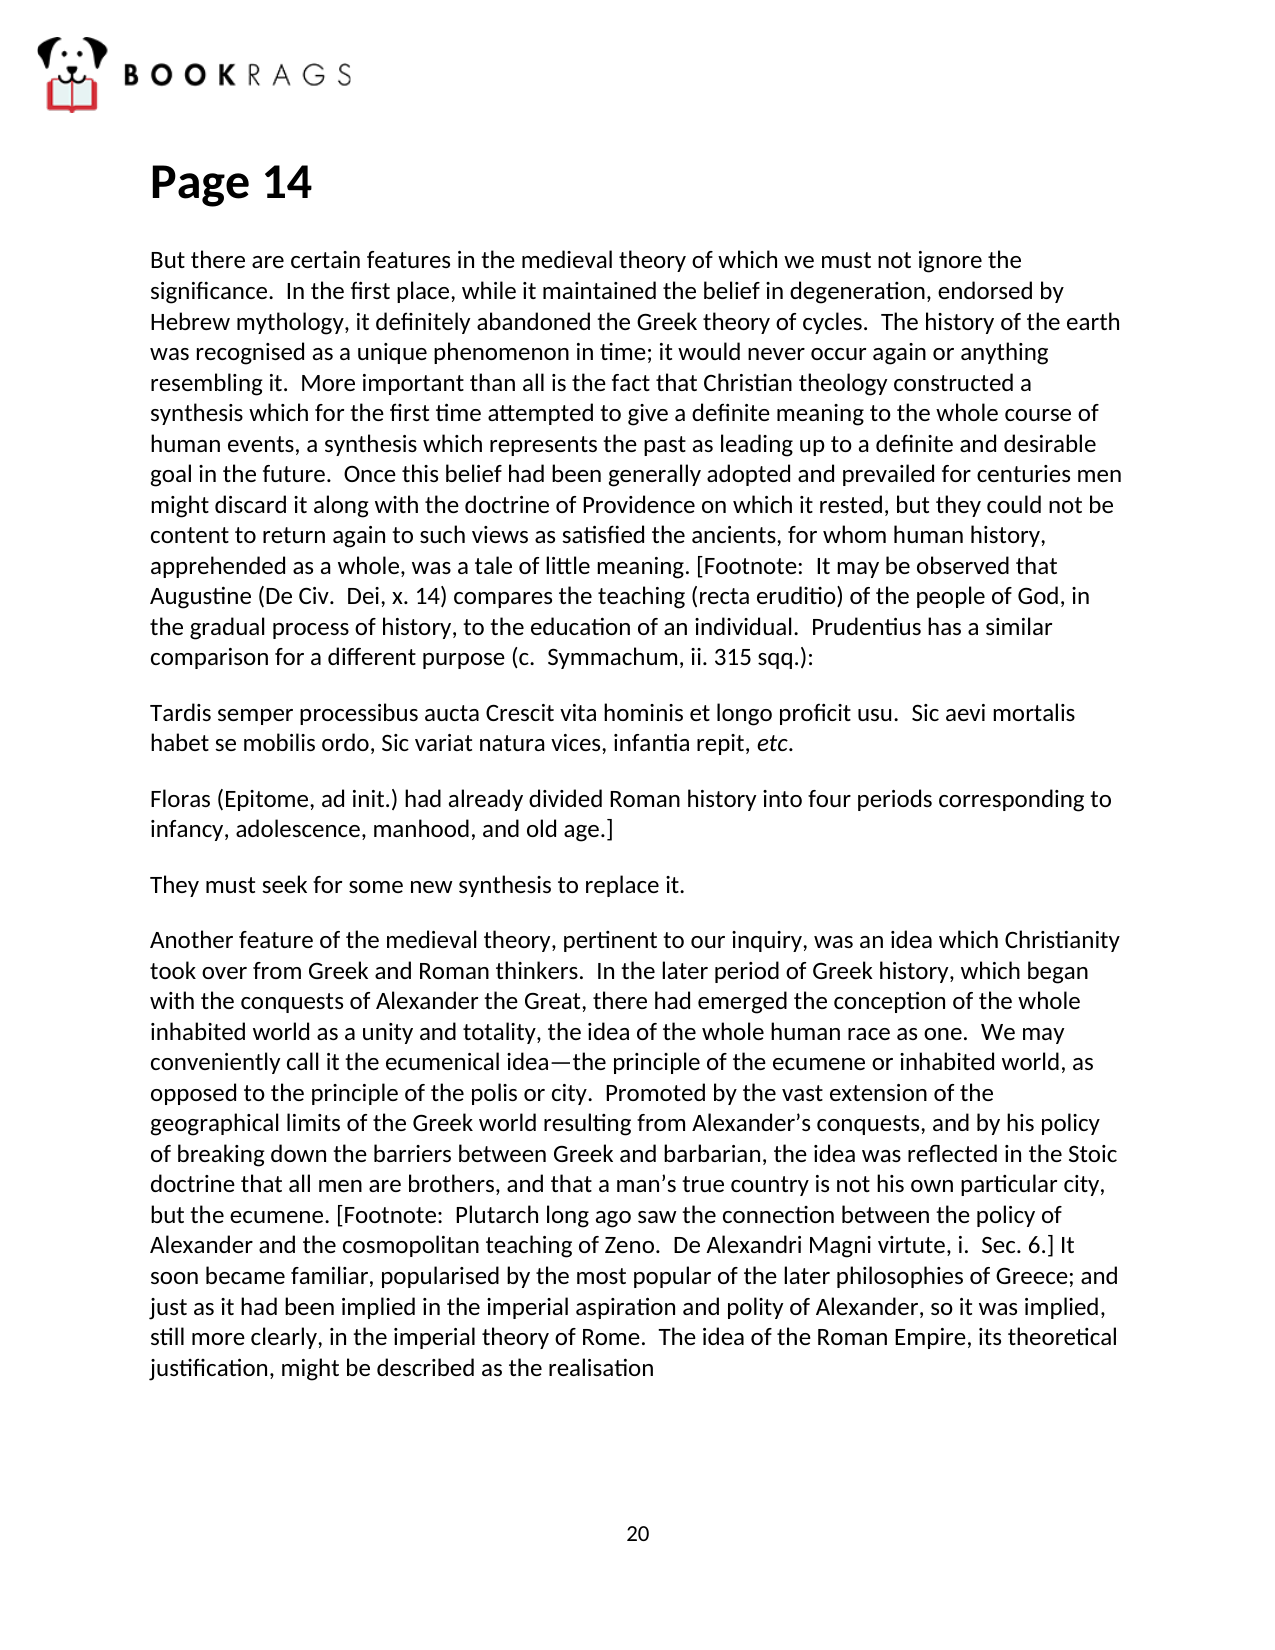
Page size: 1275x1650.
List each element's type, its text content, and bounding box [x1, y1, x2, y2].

picture [37, 37, 351, 113]
text They must seek for some new synthesis to replace it. [150, 869, 1125, 899]
text But there are certain features in the medieval theory of which we must not ignore the significance. In the first place, while it maintained the belief in degeneration, endorsed by Hebrew mythology, it definitely abandoned the Greek theory of cycles. The history of the earth was recognised as a unique phenomenon in time; it would never occur again or anything resembling it. More important than all is the fact that Christian theology constructed a synthesis which for the first time attempted to give a definite meaning to the whole course of human events, a synthesis which represents the past as leading up to a definite and desirable goal in the future. Once this belief had been generally adopted and prevailed for centuries men might discard it along with the doctrine of Providence on which it rested, but they could not be content to return again to such views as satisfied the ancients, for whom human history, apprehended as a whole, was a tale of little meaning. [Footnote: It may be observed that Augustine (De Civ. Dei, x. 14) compares the teaching (recta eruditio) of the people of God, in the gradual process of history, to the education of an individual. Prudentius has a similar comparison for a different purpose (c. Symmachum, ii. 315 sqq.): [150, 244, 1125, 672]
text Page 14 [150, 150, 1125, 211]
text Tardis semper processibus aucta Crescit vita hominis et longo proficit usu. Sic aevi mortalis habet se mobilis ordo, Sic variat natura vices, infantia repit, etc. [150, 697, 1125, 758]
text Another feature of the medieval theory, pertinent to our inquiry, was an idea which Christianity took over from Greek and Roman thinkers. In the later period of Greek history, which began with the conquests of Alexander the Great, there had emerged the conception of the whole inhabited world as a unity and totality, the idea of the whole human race as one. We may conveniently call it the ecumenical idea—­the principle of the ecumene or inhabited world, as opposed to the principle of the polis or city. Promoted by the vast extension of the geographical limits of the Greek world resulting from Alexander’s conquests, and by his policy of breaking down the barriers between Greek and barbarian, the idea was reflected in the Stoic doctrine that all men are brothers, and that a man’s true country is not his own particular city, but the ecumene. [Footnote: Plutarch long ago saw the connection between the policy of Alexander and the cosmopolitan teaching of Zeno. De Alexandri Magni virtute, i. Sec. 6.] It soon became familiar, popularised by the most popular of the later philosophies of Greece; and just as it had been implied in the imperial aspiration and polity of Alexander, so it was implied, still more clearly, in the imperial theory of Rome. The idea of the Roman Empire, its theoretical justification, might be described as the realisation [150, 924, 1125, 1382]
text Floras (Epitome, ad init.) had already divided Roman history into four periods corresponding to infancy, adolescence, manhood, and old age.] [150, 783, 1125, 844]
